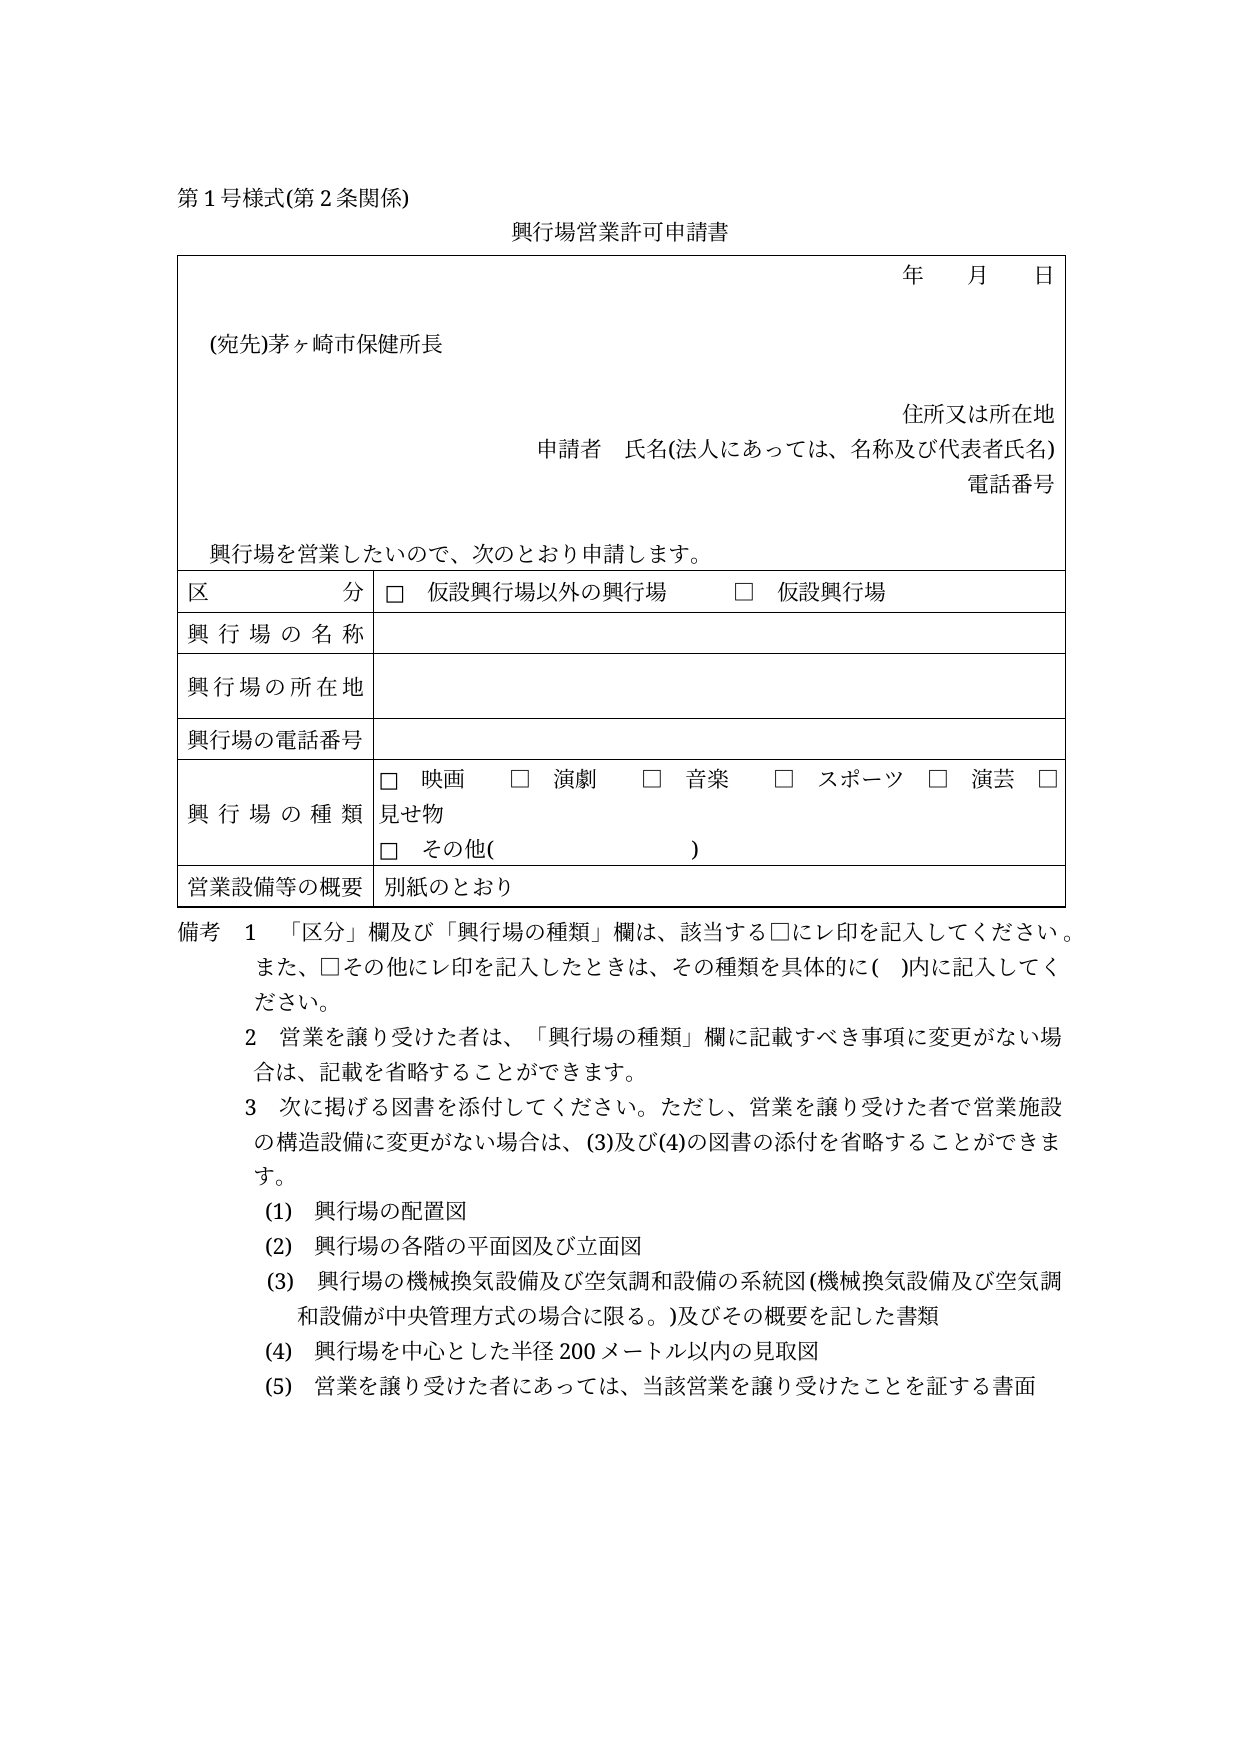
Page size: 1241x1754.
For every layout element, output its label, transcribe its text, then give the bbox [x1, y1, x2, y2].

table_header 年 月 日 (宛先)茅ヶ崎市保健所長 住所又は所在地 申請者 氏名(法人にあっては、名称及び代表者氏名) 電話番号 興行場を営業したいので、次のとおり申請します。 [178, 256, 1065, 570]
table_cell □ 仮設興行場以外の興行場 □ 仮設興行場 [374, 571, 1065, 612]
table_cell 別紙のとおり [374, 866, 1065, 906]
text (5) 営業を譲り受けた者にあっては、当該営業を譲り受けたことを証する書面 [177, 1367, 1063, 1402]
table_cell 区分 [178, 571, 373, 612]
table_cell [374, 613, 1065, 653]
text 2 営業を譲り受けた者は、「興行場の種類」欄に記載すべき事項に変更がない場合は、記載を省略することができます。 [177, 1018, 1063, 1088]
table_cell [374, 654, 1065, 718]
table_cell 興行場の電話番号 [178, 719, 373, 759]
text (3) 興行場の機械換気設備及び空気調和設備の系統図(機械換気設備及び空気調和設備が中央管理方式の場合に限る。)及びその概要を記した書類 [177, 1263, 1063, 1332]
table_cell 興行場の名称 [178, 613, 373, 653]
text 興行場営業許可申請書 [177, 214, 1063, 249]
table_cell □ 映画 □ 演劇 □ 音楽 □ スポーツ □ 演芸 □ 見せ物 □ その他( ) [374, 760, 1065, 865]
text 備考 1 「区分」欄及び「興行場の種類」欄は、該当する□にレ印を記入してください。また、□その他にレ印を記入したときは、その種類を具体的に( )内に記入してください。 [177, 914, 1063, 1018]
text 3 次に掲げる図書を添付してください。ただし、営業を譲り受けた者で営業施設の構造設備に変更がない場合は、(3)及び(4)の図書の添付を省略することができます。 [177, 1088, 1063, 1193]
table_cell [374, 719, 1065, 759]
table_cell 興行場の所在地 [178, 654, 373, 718]
table_cell 興行場の種類 [178, 760, 373, 865]
text (4) 興行場を中心とした半径200メートル以内の見取図 [177, 1332, 1063, 1367]
text 第1号様式(第2条関係) [177, 179, 1063, 214]
table_cell 営業設備等の概要 [178, 866, 373, 906]
text (2) 興行場の各階の平面図及び立面図 [177, 1228, 1063, 1263]
text (1) 興行場の配置図 [177, 1193, 1063, 1228]
